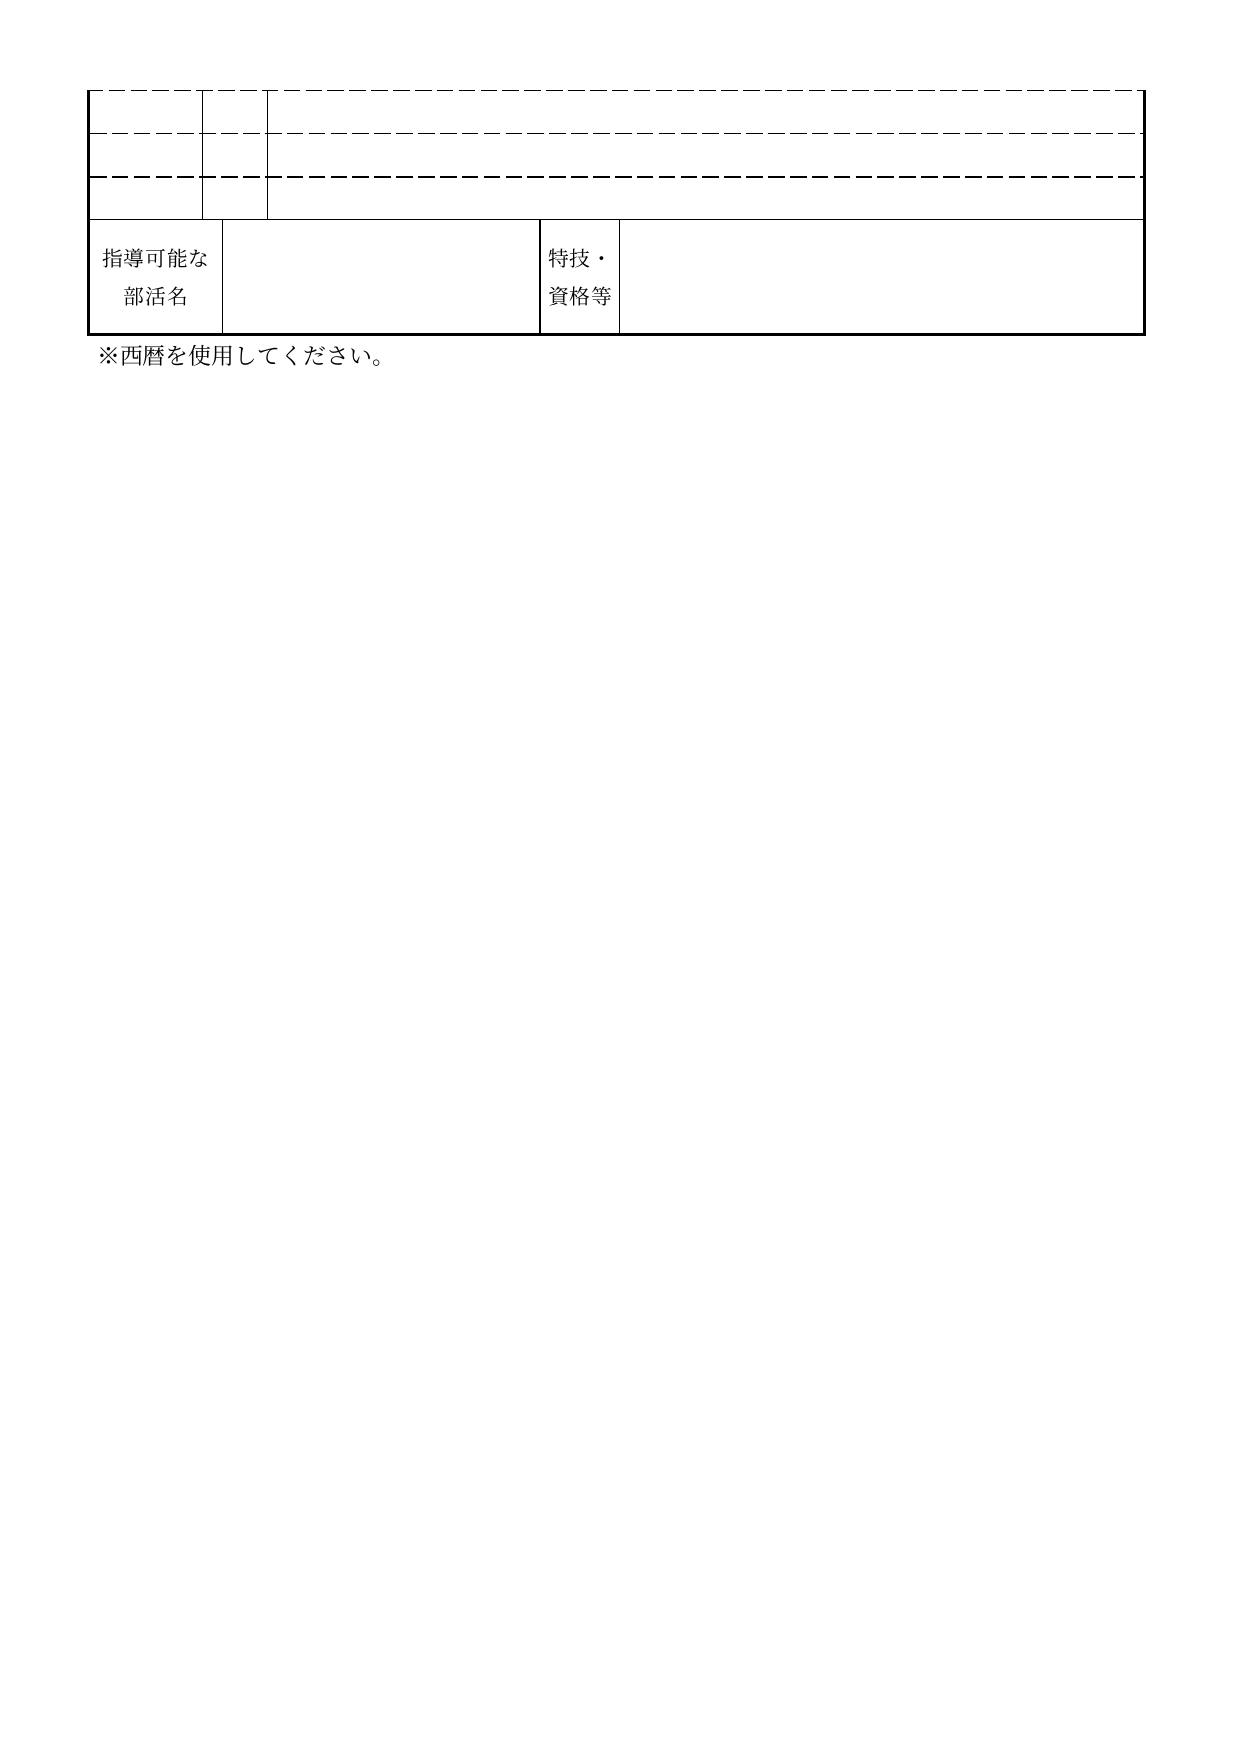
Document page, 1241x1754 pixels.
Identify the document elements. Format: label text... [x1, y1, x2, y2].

table_cell 指導可能な部活名 [90, 220, 222, 333]
table_cell [90, 133, 202, 176]
table_cell [268, 176, 1143, 219]
table_cell [203, 90, 267, 133]
table_cell [223, 220, 539, 333]
table_cell [203, 176, 267, 219]
text ※西暦を使用してください。 [75, 336, 1165, 373]
table_cell [203, 133, 267, 176]
table_cell [268, 133, 1143, 176]
table_cell [268, 90, 1143, 133]
table_cell 特技・資格等 [541, 220, 619, 333]
table_cell [90, 90, 202, 133]
table_cell [620, 220, 1143, 333]
table_cell [90, 176, 202, 219]
